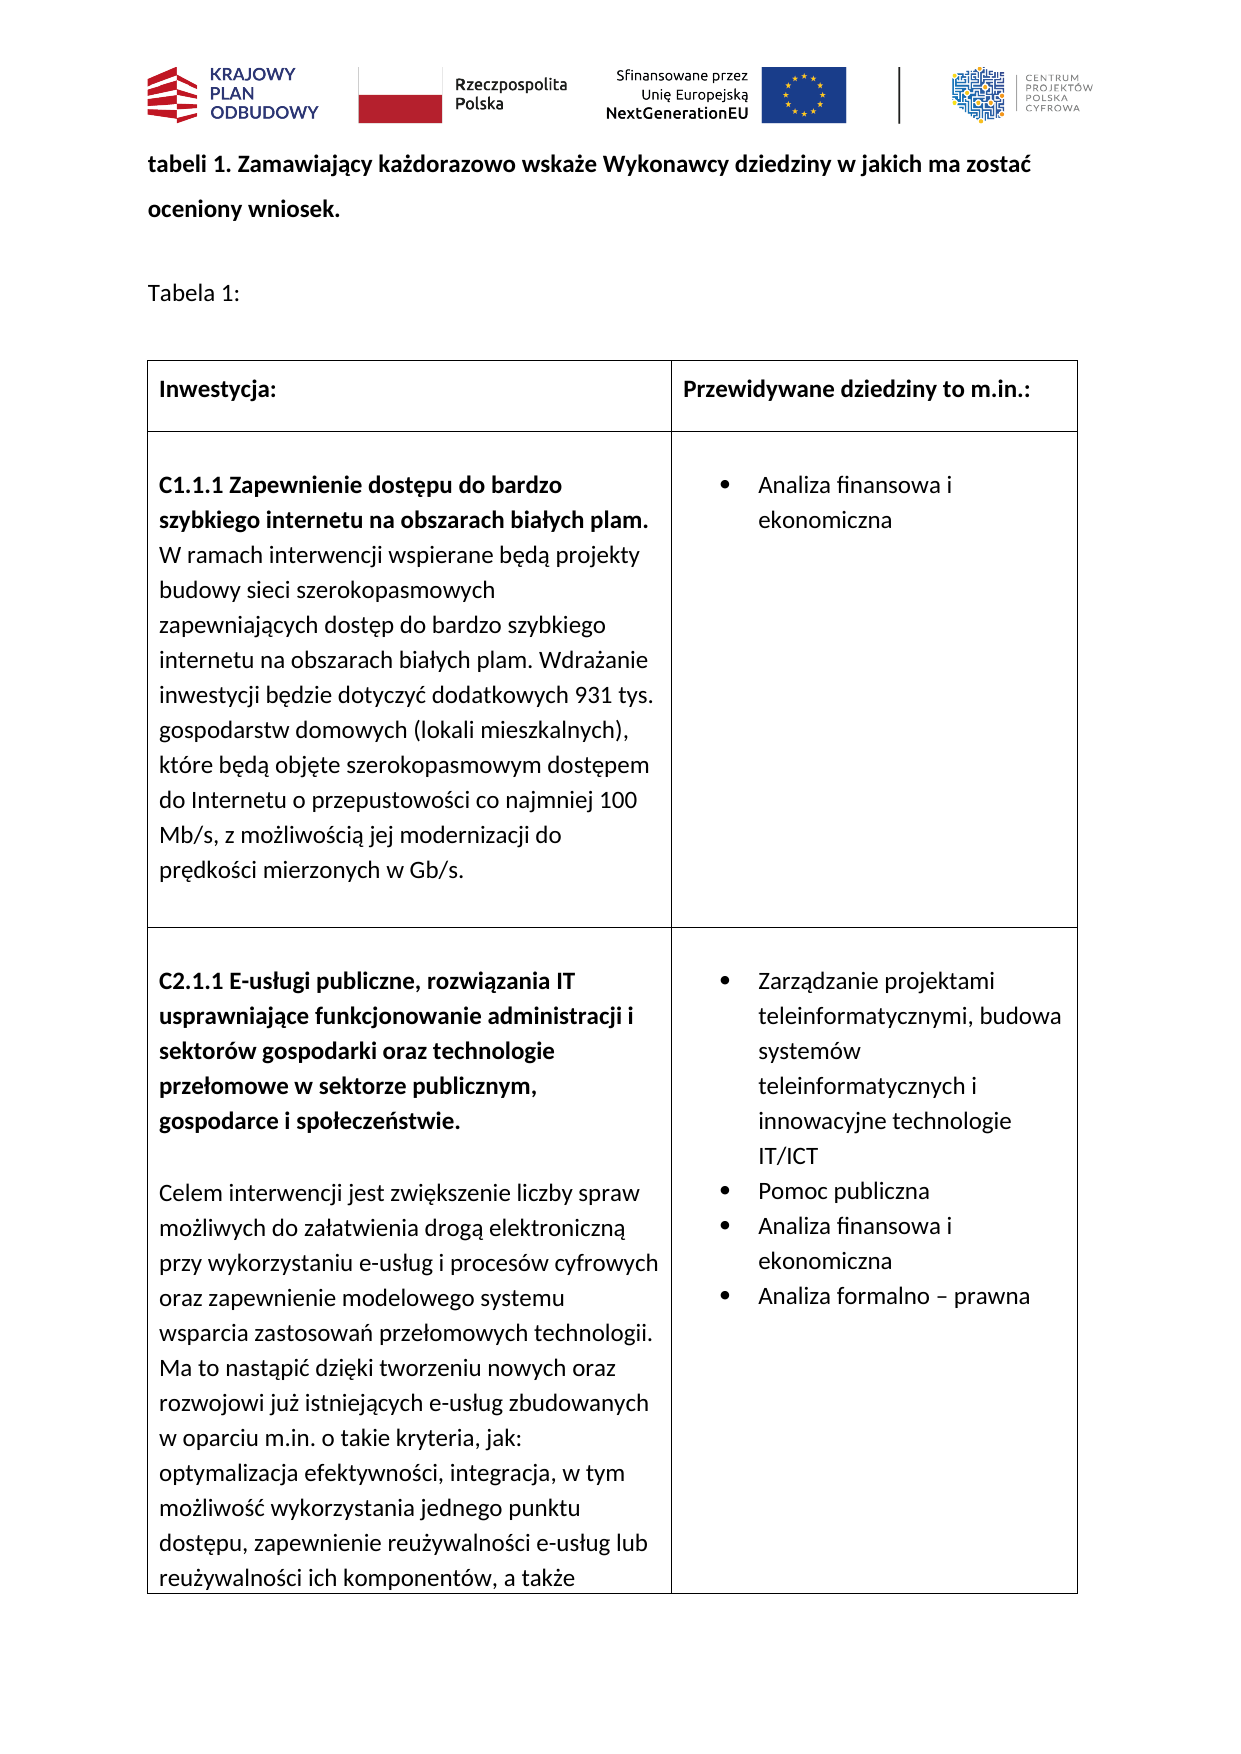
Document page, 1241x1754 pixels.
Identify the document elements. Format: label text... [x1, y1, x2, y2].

table_header Inwestycja: [148, 361, 671, 431]
table_cell Analiza finansowa i ekonomiczna [672, 432, 1077, 927]
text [148, 148, 1092, 224]
text Tabela 1: [148, 277, 1092, 307]
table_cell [672, 928, 1077, 1593]
picture [147, 67, 1093, 124]
table_cell C1.1.1 Zapewnienie dostępu do bardzo szybkiego internetu na obszarach białych plam. W ramach interwencji wspierane będą projekty budowy sieci szerokopasmowych zapewniających dostęp do bardzo szybkiego internetu na obszarach białych plam. Wdrażanie inwestycji będzie dotyczyć dodatkowych 931 tys. gospodarstw domowych (lokali mieszkalnych), które będą objęte szerokopasmowym dostępem do Internetu o przepustowości co najmniej 100 Mb/s, z możliwością jej modernizacji do prędkości mierzonych w Gb/s. [148, 432, 671, 927]
table_header Przewidywane dziedziny to m.in.: [672, 361, 1077, 431]
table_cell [148, 928, 671, 1593]
